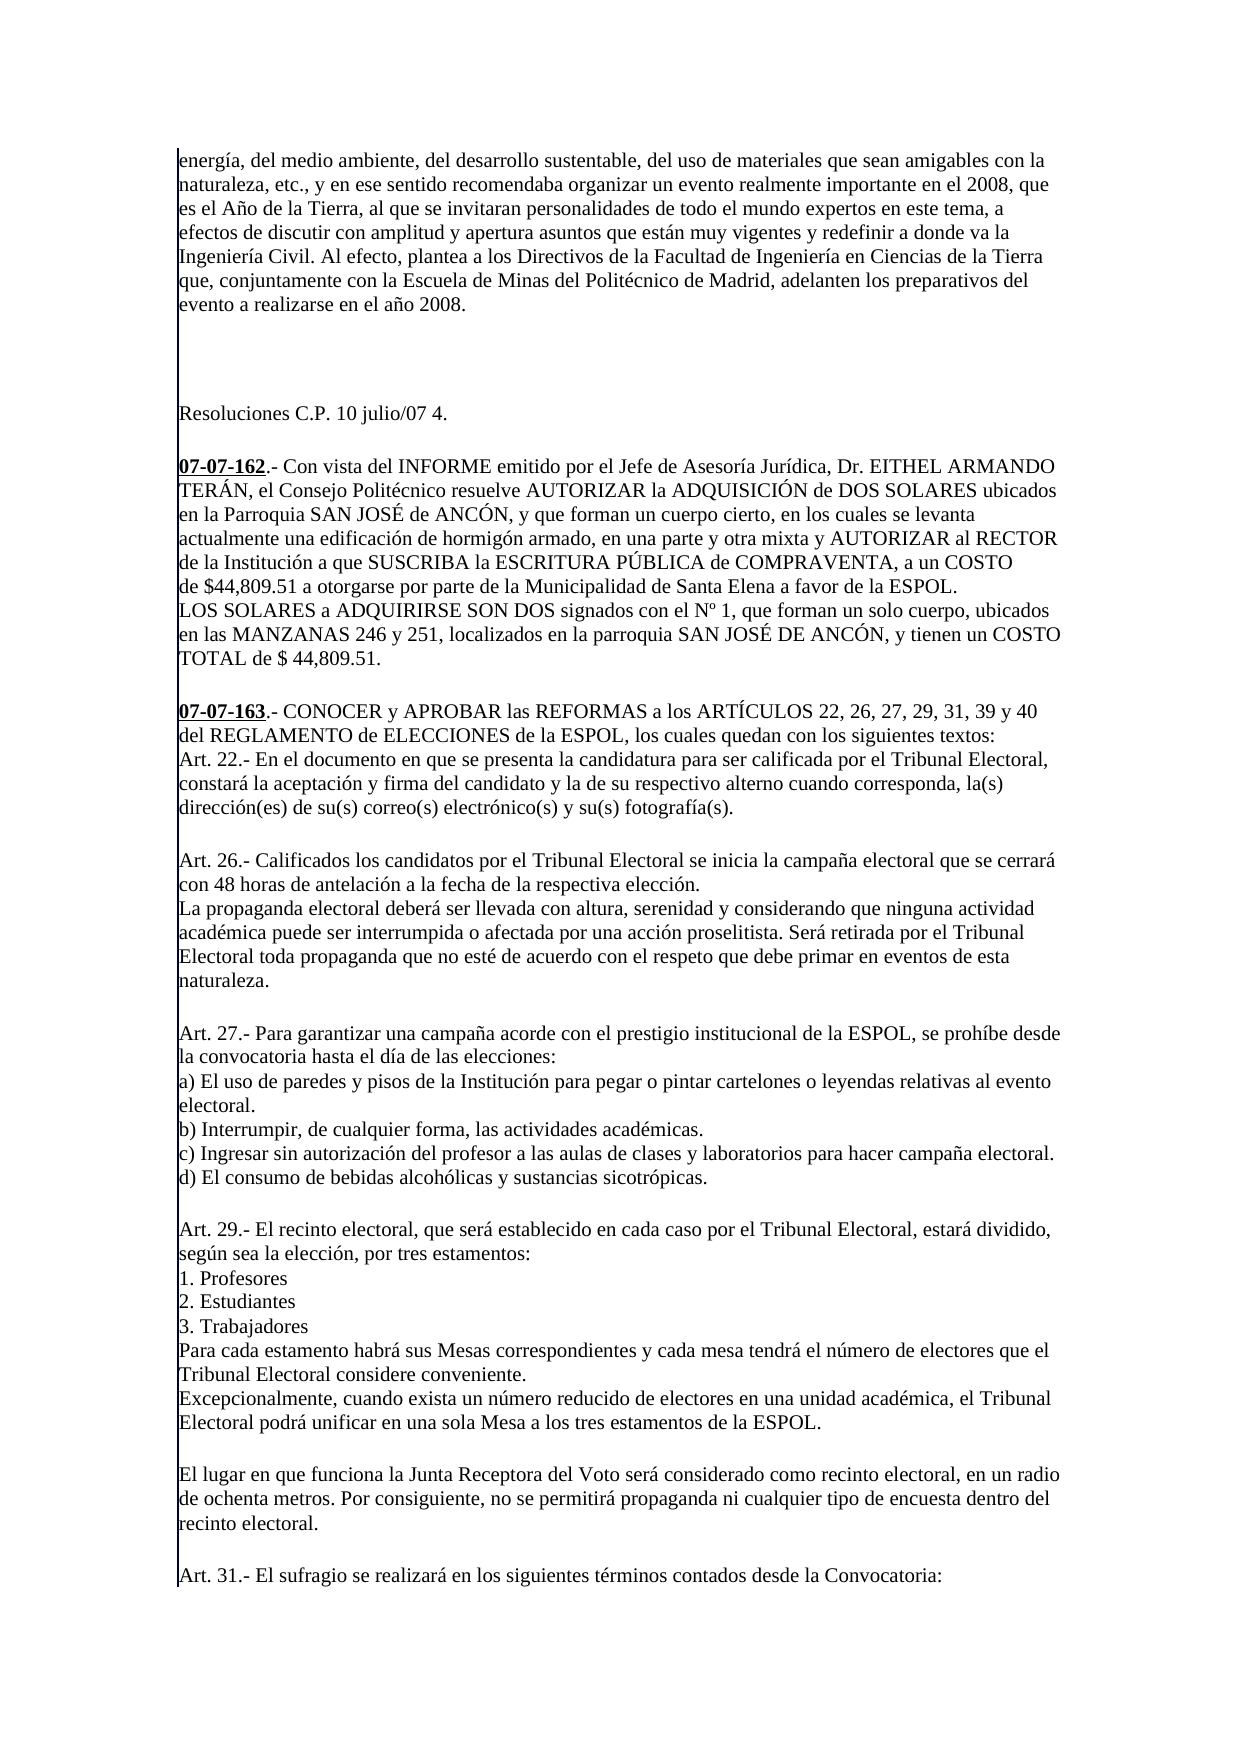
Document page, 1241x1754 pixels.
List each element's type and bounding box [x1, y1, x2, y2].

table_cell [179, 148, 1063, 1587]
